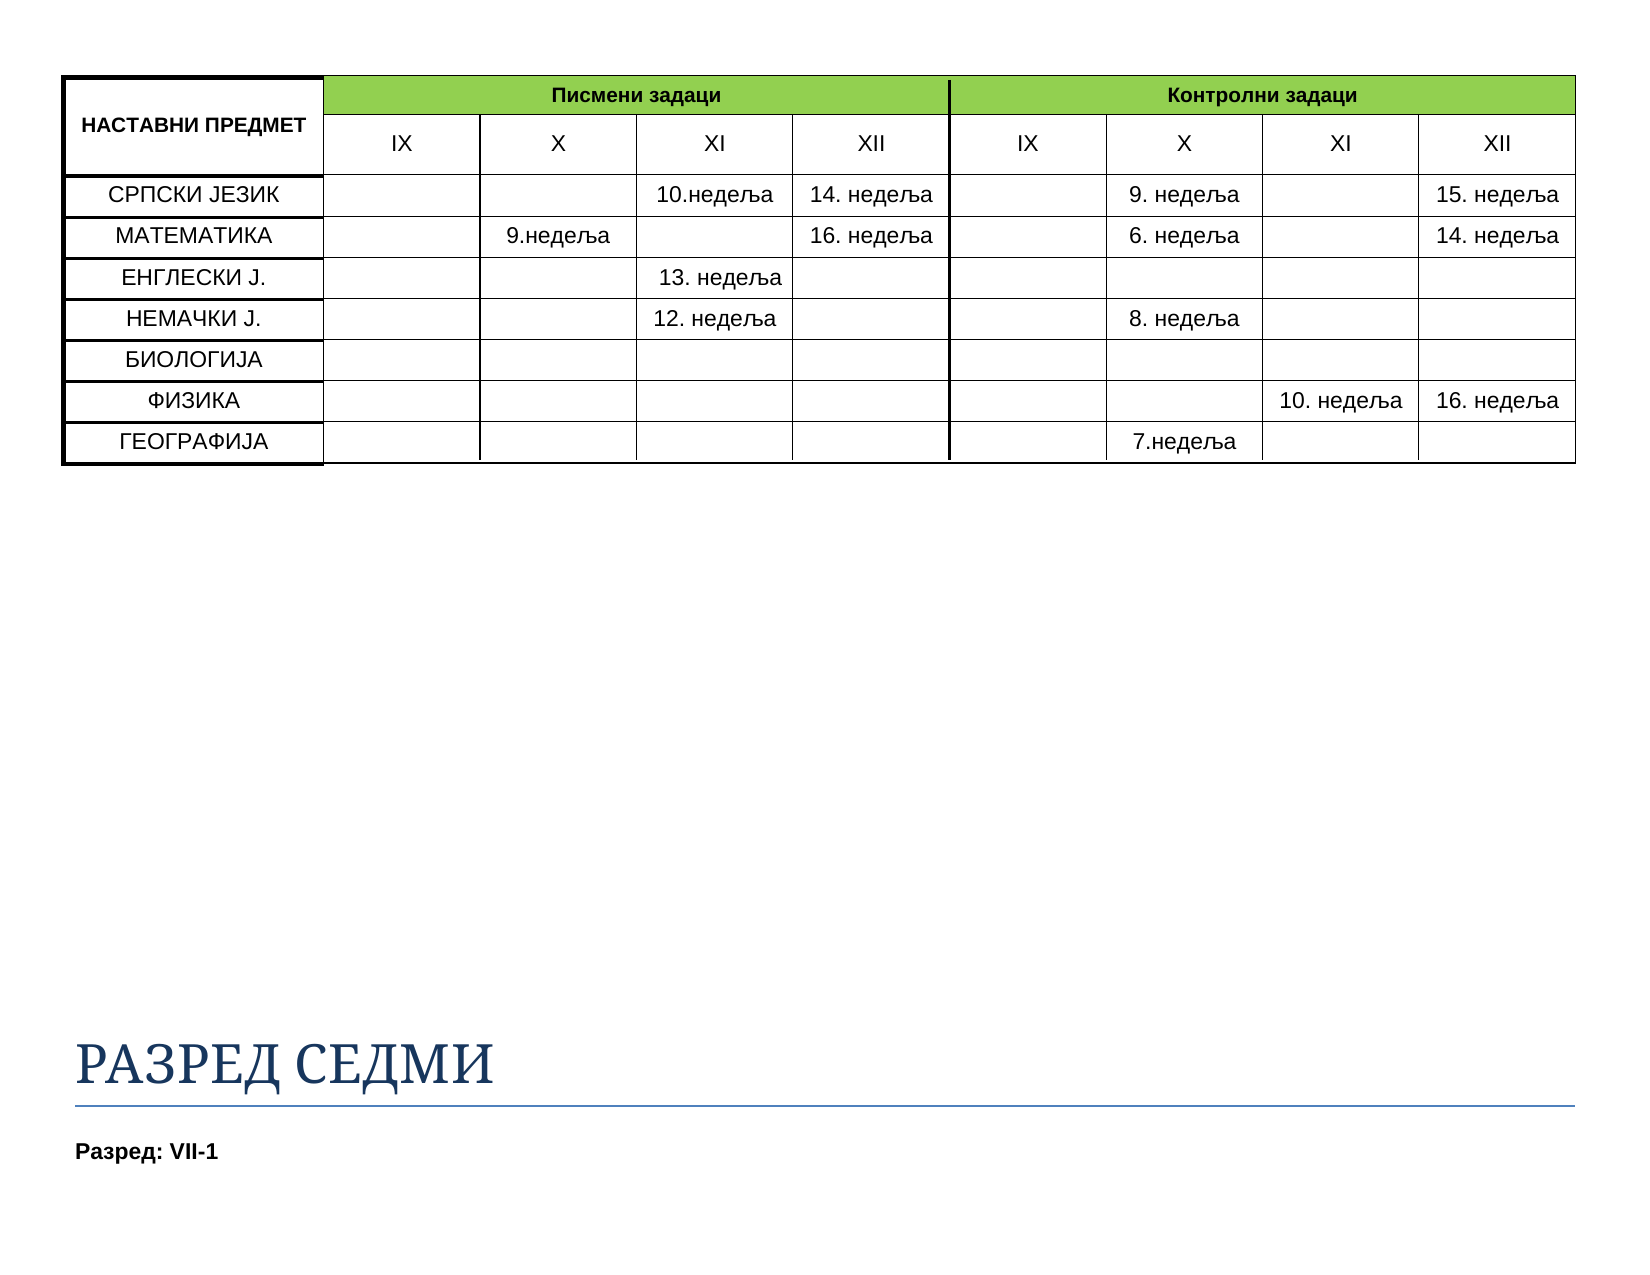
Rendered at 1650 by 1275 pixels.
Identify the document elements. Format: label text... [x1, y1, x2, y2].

table_cell [951, 299, 1106, 339]
table_cell [324, 299, 479, 339]
table_cell [951, 340, 1106, 380]
table_cell [481, 175, 636, 216]
table_cell МАТЕМАТИКА [66, 219, 323, 257]
table_cell 16. недеља [793, 217, 948, 257]
table_cell XII [1419, 115, 1575, 174]
table_cell [324, 381, 479, 421]
text Разред: VII-1 [75, 1138, 1575, 1164]
table_cell [1107, 381, 1262, 421]
table_cell [1107, 340, 1262, 380]
table_cell X [481, 115, 636, 174]
table_cell 10.недеља [637, 175, 792, 216]
table_cell 15. недеља [1419, 175, 1575, 216]
table_cell [1263, 422, 1419, 462]
table_cell [951, 217, 1106, 257]
table_cell СРПСКИ ЈЕЗИК [66, 178, 323, 216]
table_cell 16. недеља [1419, 381, 1575, 421]
table_header Контролни задаци [949, 76, 1575, 114]
table_cell [481, 258, 636, 298]
table_cell [637, 217, 792, 257]
table_cell [793, 299, 948, 339]
table_cell [637, 340, 792, 380]
table_cell [324, 422, 480, 462]
table_cell [1419, 258, 1575, 298]
table_cell XI [637, 115, 792, 174]
table_cell [1263, 175, 1418, 216]
table_cell [1419, 340, 1575, 380]
table_cell 9.недеља [481, 217, 636, 257]
table_cell [1419, 422, 1575, 462]
table_header НАСТАВНИ ПРЕДМЕТ [66, 80, 323, 174]
table_cell 6. недеља [1107, 217, 1262, 257]
table_cell [324, 217, 479, 257]
table_cell [949, 422, 1106, 462]
table_cell 13. недеља [637, 258, 792, 298]
table_cell [793, 381, 948, 421]
table_cell 8. недеља [1107, 299, 1262, 339]
table_cell [481, 299, 636, 339]
table_cell 14. недеља [793, 175, 948, 216]
table_cell [951, 258, 1106, 298]
table_cell [481, 381, 636, 421]
table_cell 10. недеља [1263, 381, 1418, 421]
table_cell БИОЛОГИЈА [66, 342, 323, 380]
table_cell ЕНГЛЕСКИ Ј. [66, 260, 323, 298]
table_cell [324, 175, 479, 216]
table_cell [951, 381, 1106, 421]
table_cell [1419, 299, 1575, 339]
table_cell 7.недеља [1106, 422, 1262, 462]
table_cell IX [324, 115, 479, 174]
title РАЗРЕД СЕДМИ [75, 1034, 1575, 1105]
table_cell [1263, 217, 1418, 257]
table_cell XI [1263, 115, 1418, 174]
table_cell [324, 258, 479, 298]
table_cell [1263, 258, 1418, 298]
table_cell 9. недеља [1107, 175, 1262, 216]
table_cell XII [793, 115, 948, 174]
table_cell [636, 422, 793, 462]
table_cell [480, 422, 636, 462]
table_cell НЕМАЧКИ Ј. [66, 301, 323, 339]
table_cell [1263, 340, 1418, 380]
table_cell [1263, 299, 1418, 339]
table_cell [324, 340, 479, 380]
table_cell [481, 340, 636, 380]
table_cell IX [951, 115, 1106, 174]
table_cell [793, 258, 948, 298]
table_cell [793, 340, 948, 380]
table_header Писмени задаци [324, 76, 949, 114]
table_cell 14. недеља [1419, 217, 1575, 257]
table_cell ФИЗИКА [66, 383, 323, 421]
table_cell ГЕОГРАФИЈА [66, 424, 323, 462]
table_cell [1107, 258, 1262, 298]
table_cell [793, 422, 949, 462]
table_cell X [1107, 115, 1262, 174]
table_cell 12. недеља [637, 299, 792, 339]
table_cell [637, 381, 792, 421]
table_cell [951, 175, 1106, 216]
